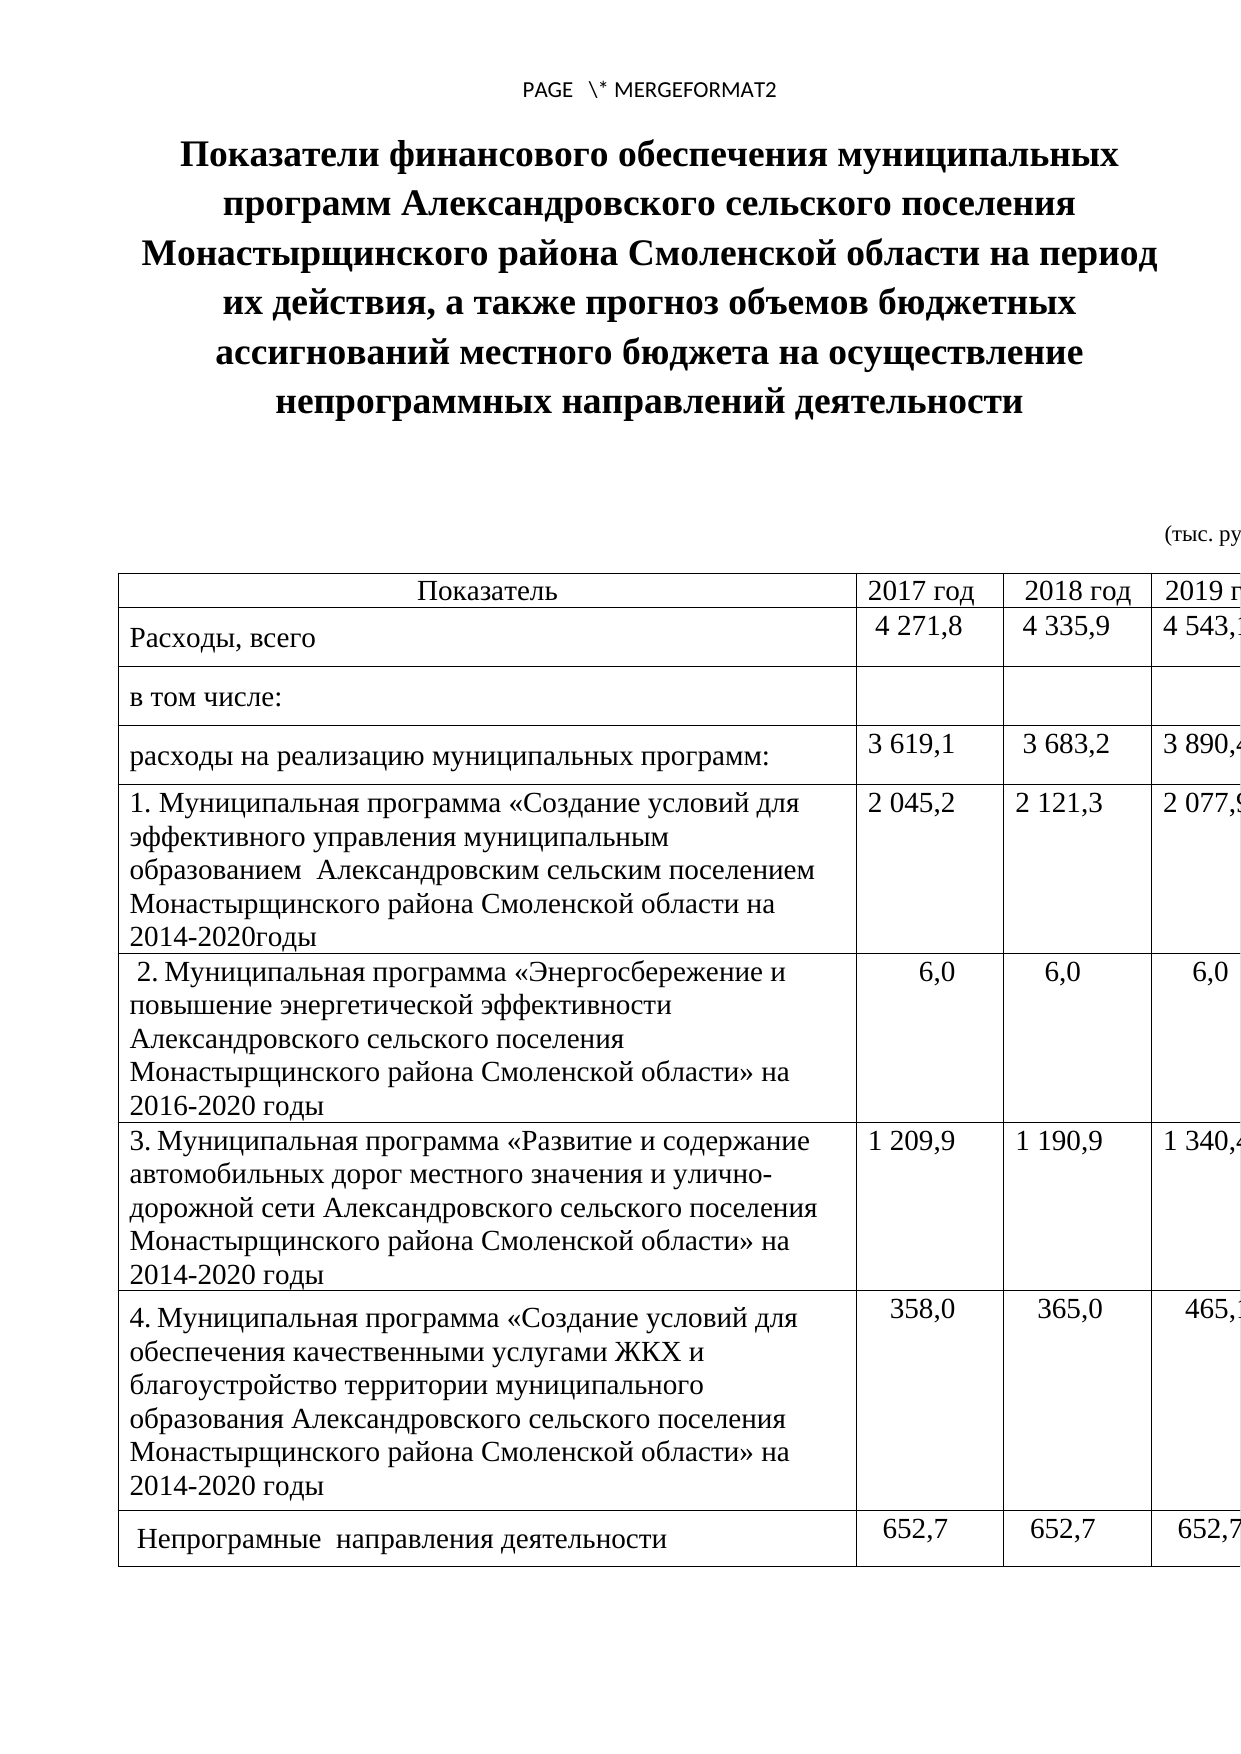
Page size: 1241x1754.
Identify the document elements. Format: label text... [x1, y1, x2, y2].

table_cell 1 209,9 [857, 1123, 1003, 1290]
table_header (тыс. рублей) [107, 520, 1240, 572]
table_cell Показатель [119, 574, 856, 607]
table_cell 465,1 [1152, 1291, 1240, 1510]
table_cell 3 619,1 [857, 726, 1003, 784]
table_cell [1152, 667, 1240, 725]
table_cell 1 190,9 [1004, 1123, 1151, 1290]
table_cell в том числе: [119, 667, 856, 725]
table_cell 3 683,2 [1004, 726, 1151, 784]
table_cell 2018 год [1004, 574, 1151, 607]
table_cell Расходы, всего [119, 608, 856, 666]
table_cell 6,0 [1004, 954, 1151, 1122]
table_cell 4 335,9 [1004, 608, 1151, 666]
table_cell 2. Муниципальная программа «Энергосбережение и повышение энергетической эффективности Александровского сельского поселения Монастырщинского района Смоленской области» на 2016-2020 годы [119, 954, 856, 1122]
table_cell [857, 667, 1003, 725]
table_cell 1. Муниципальная программа «Создание условий для эффективного управления муниципальным образованием Александровским сельским поселением Монастырщинского района Смоленской области на 2014-2020годы [119, 785, 856, 953]
table_cell 1 340,4 [1152, 1123, 1240, 1290]
table_cell 4 271,8 [857, 608, 1003, 666]
table_cell 652,7 [1004, 1511, 1151, 1566]
text Показатели финансового обеспечения муниципальных программ Александровского сельского поселения Монастырщинского района Смоленской области на период их действия, а также прогноз объемов бюджетных ассигнований местного бюджета на осуществление непрограммных направлений деятельности [118, 131, 1181, 422]
table_cell Непрограмные направления деятельности [119, 1511, 856, 1566]
table_cell 358,0 [857, 1291, 1003, 1510]
table_cell 6,0 [857, 954, 1003, 1122]
table_cell расходы на реализацию муниципальных программ: [119, 726, 856, 784]
table_cell 3. Муниципальная программа «Развитие и содержание автомобильных дорог местного значения и улично-дорожной сети Александровского сельского поселения Монастырщинского района Смоленской области» на 2014-2020 годы [119, 1123, 856, 1290]
table_cell 365,0 [1004, 1291, 1151, 1510]
table_cell [1004, 667, 1151, 725]
table_cell 2 121,3 [1004, 785, 1151, 953]
table_cell 652,7 [1152, 1511, 1240, 1566]
table_cell 4 543,1 [1152, 608, 1240, 666]
table_cell 2019 год [1152, 574, 1240, 607]
table_cell 6,0 [1152, 954, 1240, 1122]
table_cell 2 045,2 [857, 785, 1003, 953]
table_cell 4. Муниципальная программа «Создание условий для обеспечения качественными услугами ЖКХ и благоустройство территории муниципального образования Александровского сельского поселения Монастырщинского района Смоленской области» на 2014-2020 годы [119, 1291, 856, 1510]
table_cell 652,7 [857, 1511, 1003, 1566]
table_cell 3 890,4 [1152, 726, 1240, 784]
table_cell 2017 год [857, 574, 1003, 607]
table_cell 2 077,9 [1152, 785, 1240, 953]
